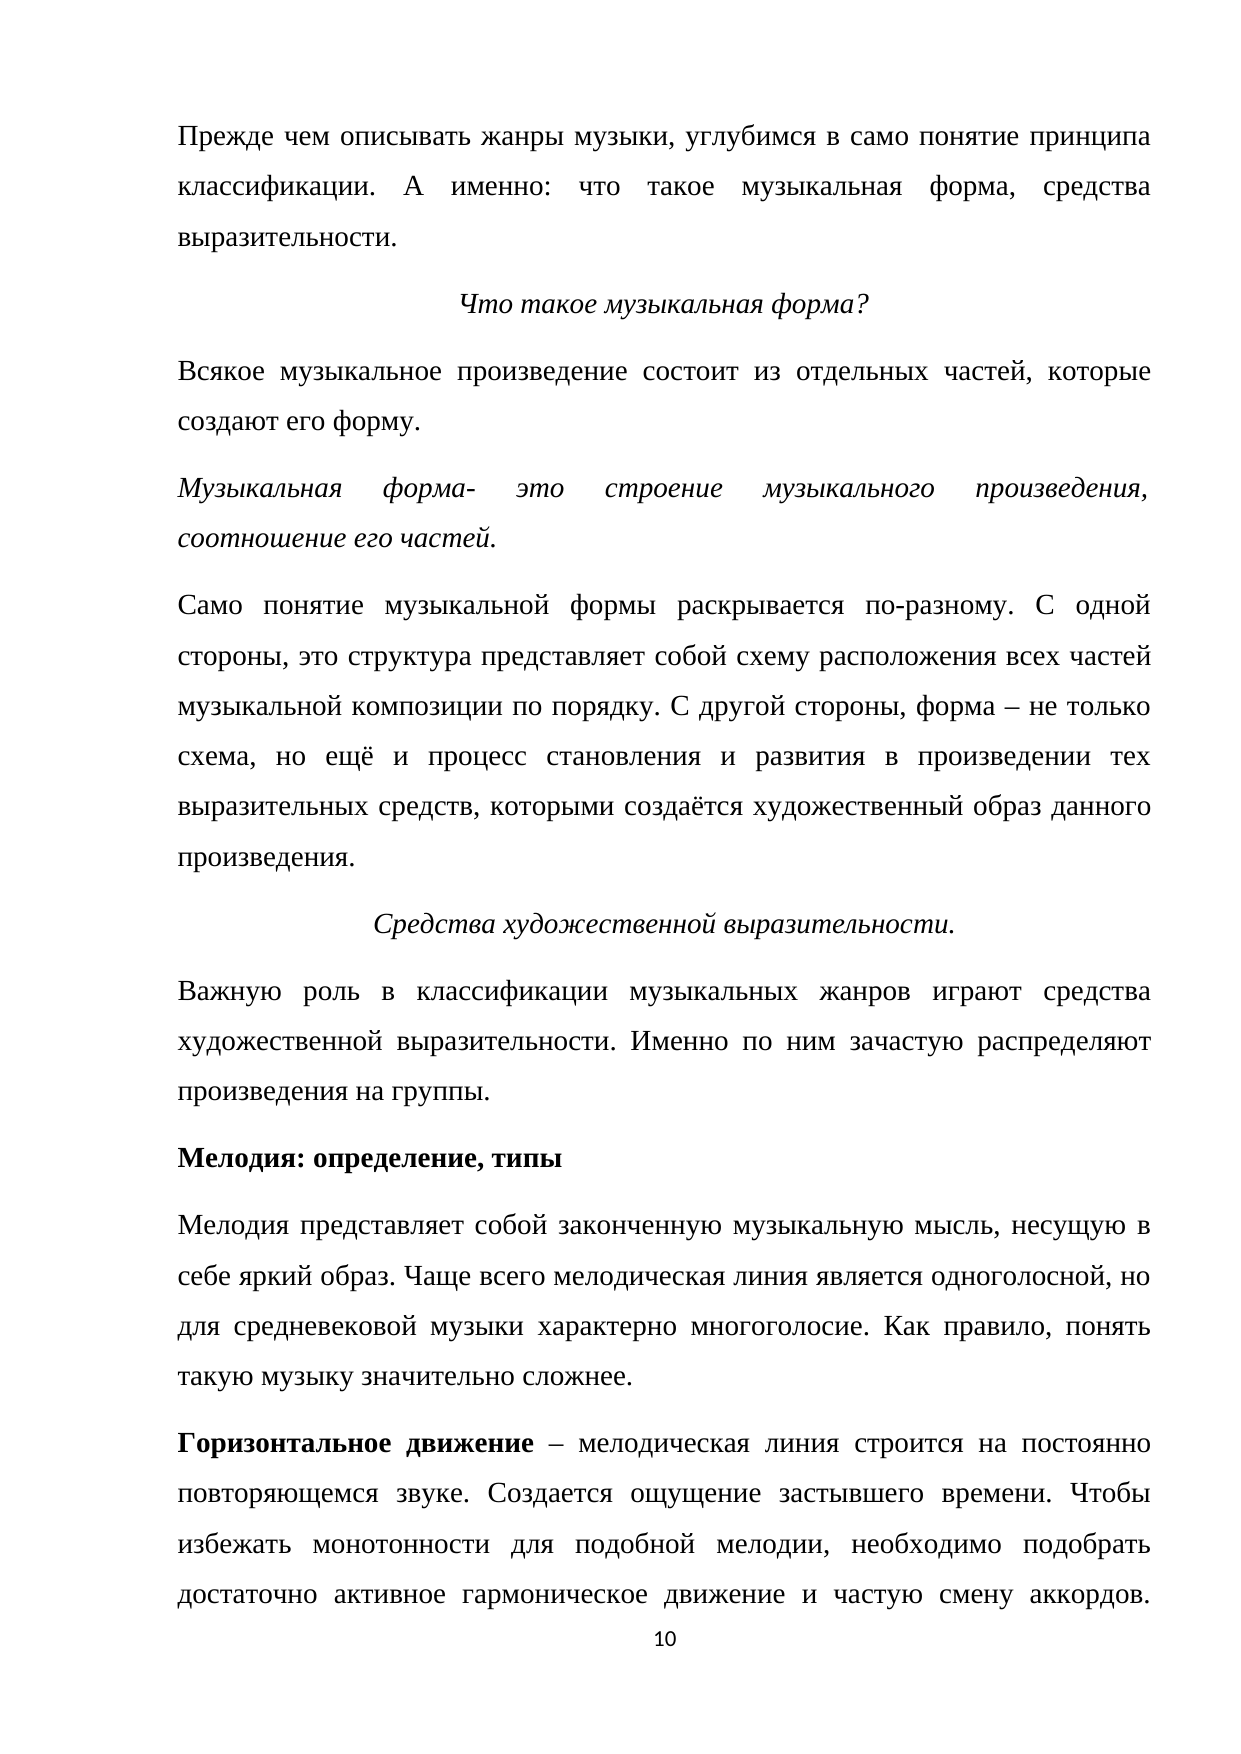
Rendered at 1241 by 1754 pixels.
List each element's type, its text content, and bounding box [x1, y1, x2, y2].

text Важную роль в классификации музыкальных жанров играют средства художественной выразительности. Именно по ним зачастую распределяют произведения на группы. [177, 973, 1152, 1107]
text Что такое музыкальная форма? [177, 286, 1152, 319]
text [177, 1425, 1152, 1610]
text Средства художественной выразительности. [177, 906, 1152, 939]
text Всякое музыкальное произведение состоит из отдельных частей, которые создают его форму. [177, 353, 1152, 437]
text Мелодия: определение, типы [177, 1140, 1152, 1174]
text Музыкальная форма- это строение музыкального произведения, соотношение его частей. [177, 470, 1152, 554]
text Само понятие музыкальной формы раскрывается по-разному. С одной стороны, это структура представляет собой схему расположения всех частей музыкальной композиции по порядку. С другой стороны, форма – не только схема, но ещё и процесс становления и развития в произведении тех выразительных средств, которыми создаётся художественный образ данного произведения. [177, 587, 1152, 872]
text Прежде чем описывать жанры музыки, углубимся в само понятие принципа классификации. А именно: что такое музыкальная форма, средства выразительности. [177, 118, 1152, 252]
text Мелодия представляет собой законченную музыкальную мысль, несущую в себе яркий образ. Чаще всего мелодическая линия является одноголосной, но для средневековой музыки характерно многоголосие. Как правило, понять такую музыку значительно сложнее. [177, 1207, 1152, 1392]
